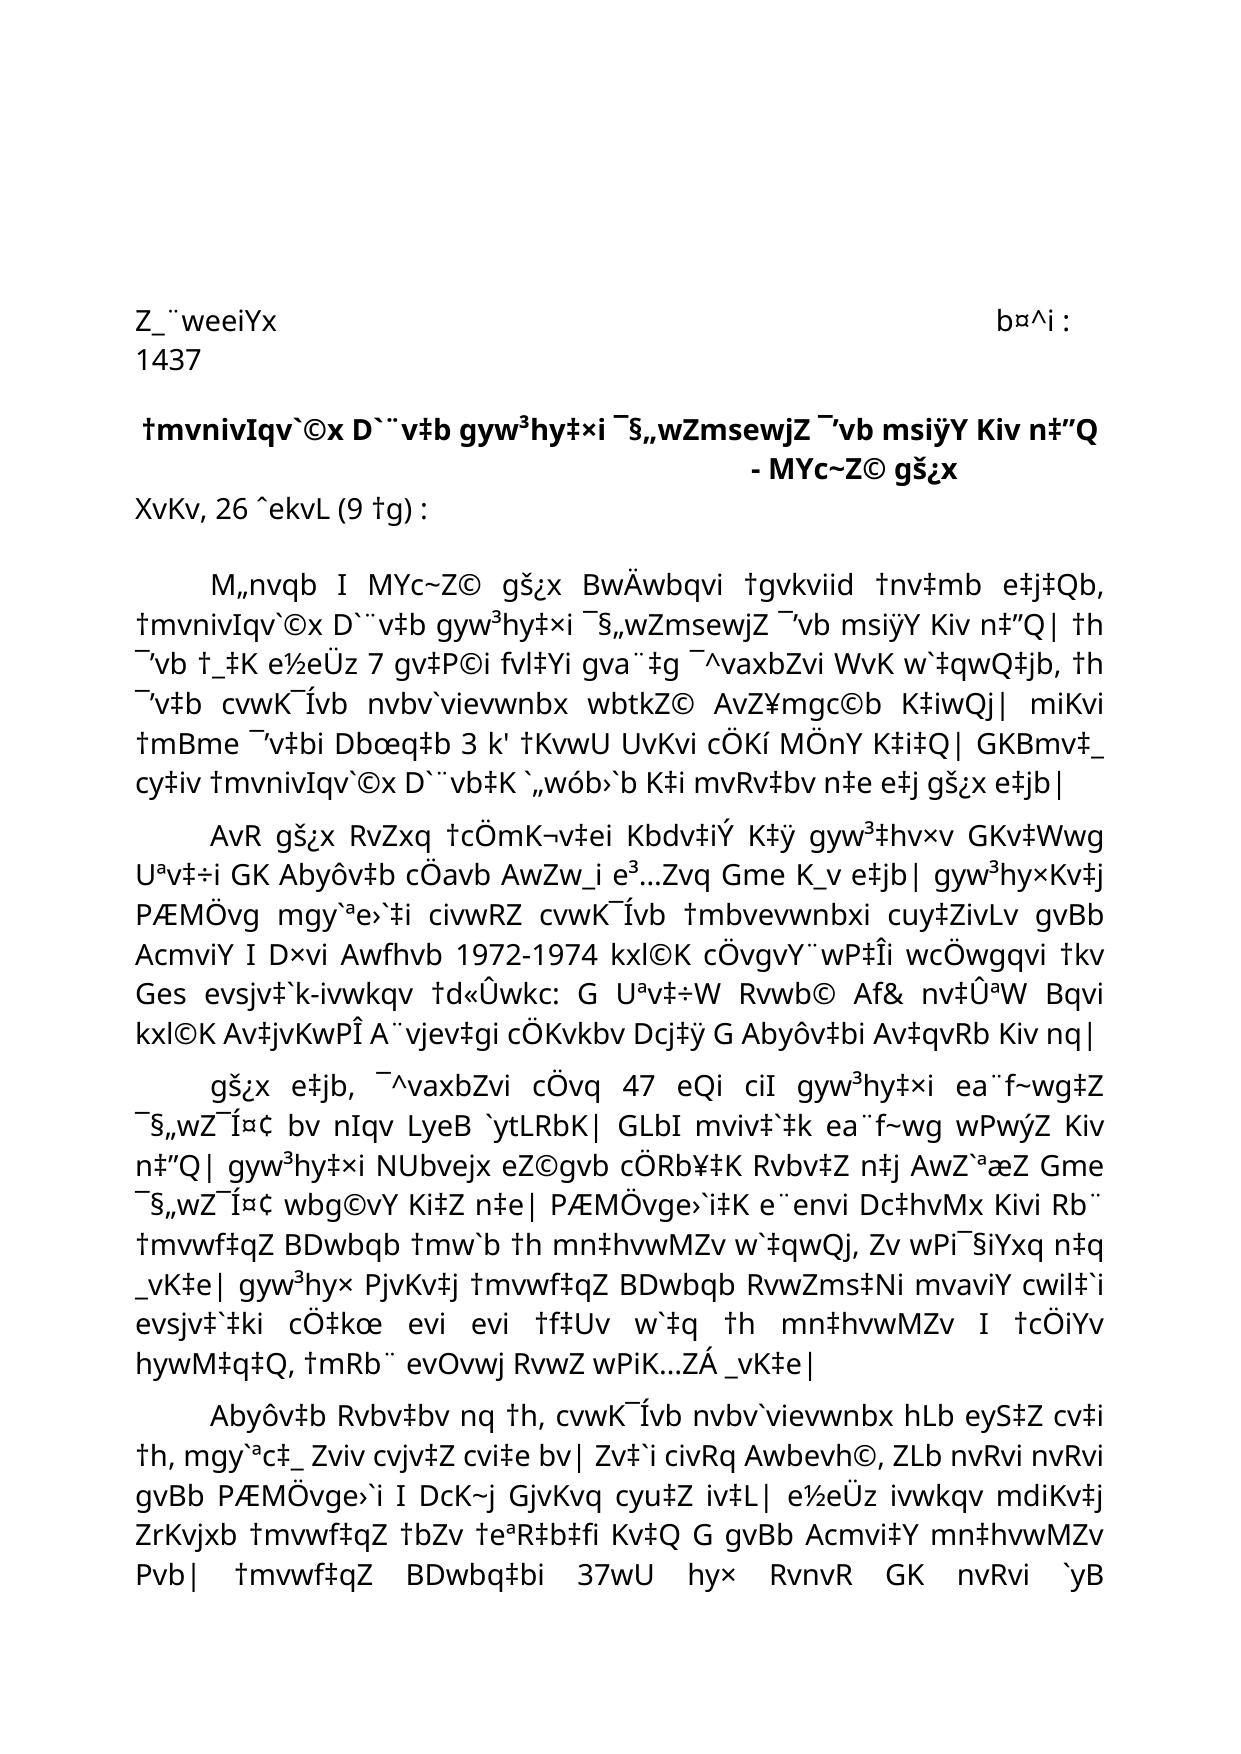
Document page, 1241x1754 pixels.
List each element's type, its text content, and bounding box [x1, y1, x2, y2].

text XvKv, 26 ˆekvL (9 †g) : [135, 488, 1105, 528]
text M„nvqb I MYc~Z© gš¿x BwÄwbqvi †gvkviid †nv‡mb e‡j‡Qb, †mvnivIqv`©x D`¨v‡b gyw³hy‡×i ¯§„wZmsewjZ ¯’vb msiÿY Kiv n‡”Q| †h ¯’vb †_‡K e½eÜz 7 gv‡P©i fvl‡Yi gva¨‡g ¯^vaxbZvi WvK w`‡qwQ‡jb, †h ¯’v‡b cvwK¯Ívb nvbv`vievwnbx wbtkZ© AvZ¥mgc©b K‡iwQj| miKvi †mBme ¯’v‡bi Dbœq‡b 3 k' †KvwU UvKvi cÖKí MÖnY K‡i‡Q| GKBmv‡_ cy‡iv †mvnivIqv`©x D`¨vb‡K `„wób›`b K‡i mvRv‡bv n‡e e‡j gš¿x e‡jb| [135, 564, 1105, 802]
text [135, 1395, 1105, 1594]
text Z_¨weeiYx b¤^i : 1437 [135, 300, 1105, 379]
text †mvnivIqv`©x D`¨v‡b gyw³hy‡×i ¯§„wZmsewjZ ¯’vb msiÿY Kiv n‡”Q [135, 409, 1105, 448]
text AvR gš¿x RvZxq †cÖmK¬v‡ei Kbdv‡iÝ K‡ÿ gyw³‡hv×v GKv‡Wwg Uªv‡÷i GK Abyôv‡b cÖavb AwZw_i e³…Zvq Gme K_v e‡jb| gyw³hy×Kv‡j PÆMÖvg mgy`ªe›`‡i civwRZ cvwK¯Ívb †mbvevwnbxi cuy‡ZivLv gvBb AcmviY I D×vi Awfhvb 1972-1974 kxl©K cÖvgvY¨wP‡Îi wcÖwgqvi †kv Ges evsjv‡`k-ivwkqv †d«Ûwkc: G Uªv‡÷W Rvwb© Af& nv‡ÛªW Bqvi kxl©K Av‡jvKwPÎ A¨vjev‡gi cÖKvkbv Dcj‡ÿ G Abyôv‡bi Av‡qvRb Kiv nq| [135, 815, 1105, 1053]
text gš¿x e‡jb, ¯^vaxbZvi cÖvq 47 eQi ciI gyw³hy‡×i ea¨f~wg‡Z ¯§„wZ¯Í¤¢ bv nIqv LyeB `ytLRbK| GLbI mviv‡`‡k ea¨f~wg wPwýZ Kiv n‡”Q| gyw³hy‡×i NUbvejx eZ©gvb cÖRb¥‡K Rvbv‡Z n‡j AwZ`ªæZ Gme ¯§„wZ¯Í¤¢ wbg©vY Ki‡Z n‡e| PÆMÖvge›`i‡K e¨envi Dc‡hvMx Kivi Rb¨ †mvwf‡qZ BDwbqb †mw`b †h mn‡hvwMZv w`‡qwQj, Zv wPi¯§iYxq n‡q _vK‡e| gyw³hy× PjvKv‡j †mvwf‡qZ BDwbqb RvwZms‡Ni mvaviY cwil‡`i evsjv‡`‡ki cÖ‡kœ evi evi †f‡Uv w`‡q †h mn‡hvwMZv I †cÖiYv hywM‡q‡Q, †mRb¨ evOvwj RvwZ wPiK…ZÁ _vK‡e| [135, 1065, 1105, 1383]
text - MYc~Z© gš¿x [135, 448, 1105, 488]
